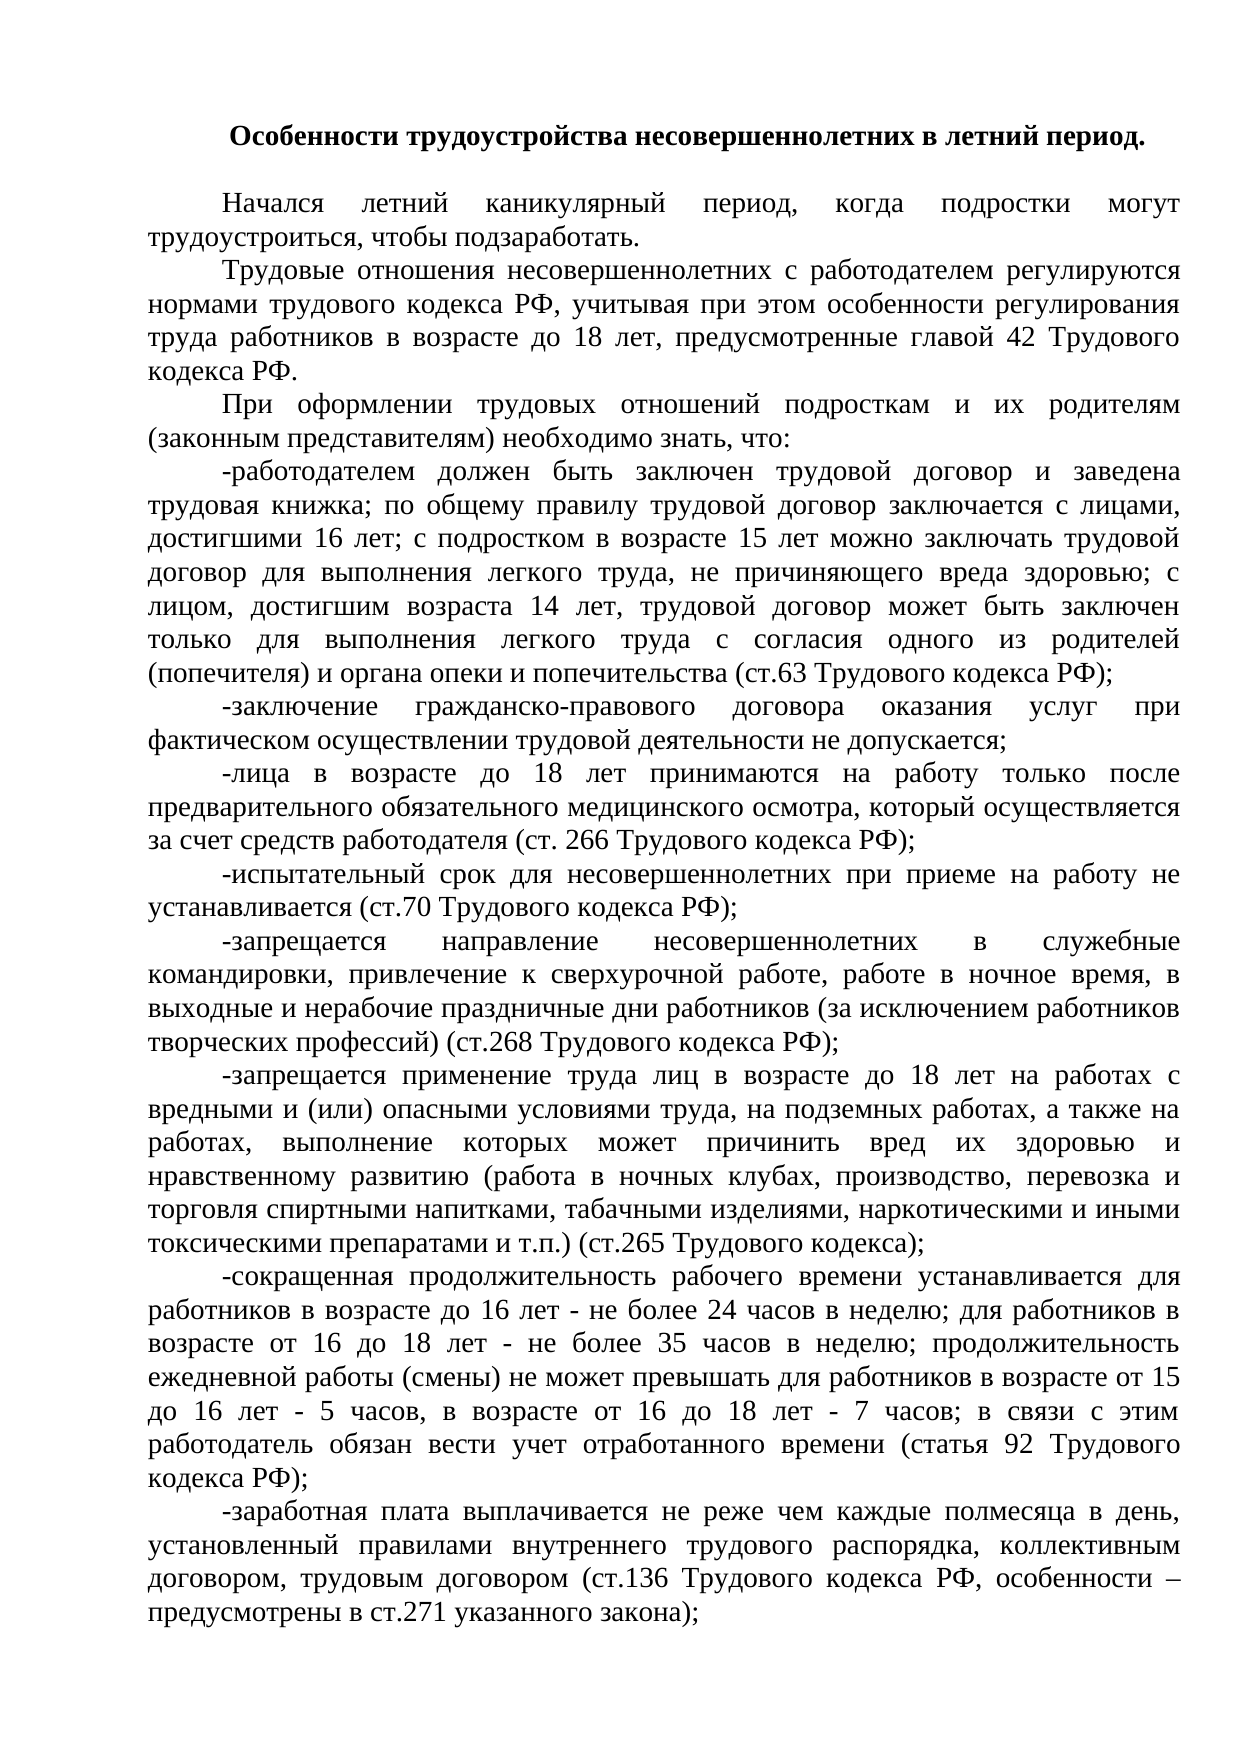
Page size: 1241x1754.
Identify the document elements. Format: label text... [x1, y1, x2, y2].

text -запрещается применение труда лиц в возрасте до 18 лет на работах с вредными и (или) опасными условиями труда, на подземных работах, а также на работах, выполнение которых может причинить вред их здоровью и нравственному развитию (работа в ночных клубах, производство, перевозка и торговля спиртными напитками, табачными изделиями, наркотическими и иными токсическими препаратами и т.п.) (ст.265 Трудового кодекса); [148, 1057, 1181, 1258]
text -заключение гражданско-правового договора оказания услуг при фактическом осуществлении трудовой деятельности не допускается; [148, 688, 1181, 755]
text -лица в возрасте до 18 лет принимаются на работу только после предварительного обязательного медицинского осмотра, который осуществляется за счет средств работодателя (ст. 266 Трудового кодекса РФ); [148, 755, 1181, 856]
text -сокращенная продолжительность рабочего времени устанавливается для работников в возрасте до 16 лет - не более 24 часов в неделю; для работников в возрасте от 16 до 18 лет - не более 35 часов в неделю; продолжительность ежедневной работы (смены) не может превышать для работников в возрасте от 15 до 16 лет - 5 часов, в возрасте от 16 до 18 лет - 7 часов; в связи с этим работодатель обязан вести учет отработанного времени (статья 92 Трудового кодекса РФ); [148, 1258, 1181, 1493]
text Трудовые отношения несовершеннолетних с работодателем регулируются нормами трудового кодекса РФ, учитывая при этом особенности регулирования труда работников в возрасте до 18 лет, предусмотренные главой 42 Трудового кодекса РФ. [148, 252, 1181, 386]
text Начался летний каникулярный период, когда подростки могут трудоустроиться, чтобы подзаработать. [148, 185, 1181, 252]
text -работодателем должен быть заключен трудовой договор и заведена трудовая книжка; по общему правилу трудовой договор заключается с лицами, достигшими 16 лет; с подростком в возрасте 15 лет можно заключать трудовой договор для выполнения легкого труда, не причиняющего вреда здоровью; с лицом, достигшим возраста 14 лет, трудовой договор может быть заключен только для выполнения легкого труда с согласия одного из родителей (попечителя) и органа опеки и попечительства (ст.63 Трудового кодекса РФ); [148, 453, 1181, 688]
text Особенности трудоустройства несовершеннолетних в летний период. [148, 118, 1181, 152]
text -заработная плата выплачивается не реже чем каждые полмесяца в день, установленный правилами внутреннего трудового распорядка, коллективным договором, трудовым договором (ст.136 Трудового кодекса РФ, особенности –предусмотрены в ст.271 указанного закона); [148, 1493, 1181, 1627]
text -запрещается направление несовершеннолетних в служебные командировки, привлечение к сверхурочной работе, работе в ночное время, в выходные и нерабочие праздничные дни работников (за исключением работников творческих профессий) (ст.268 Трудового кодекса РФ); [148, 923, 1181, 1057]
text -испытательный срок для несовершеннолетних при приеме на работу не устанавливается (ст.70 Трудового кодекса РФ); [148, 856, 1181, 923]
text При оформлении трудовых отношений подросткам и их родителям (законным представителям) необходимо знать, что: [148, 386, 1181, 453]
